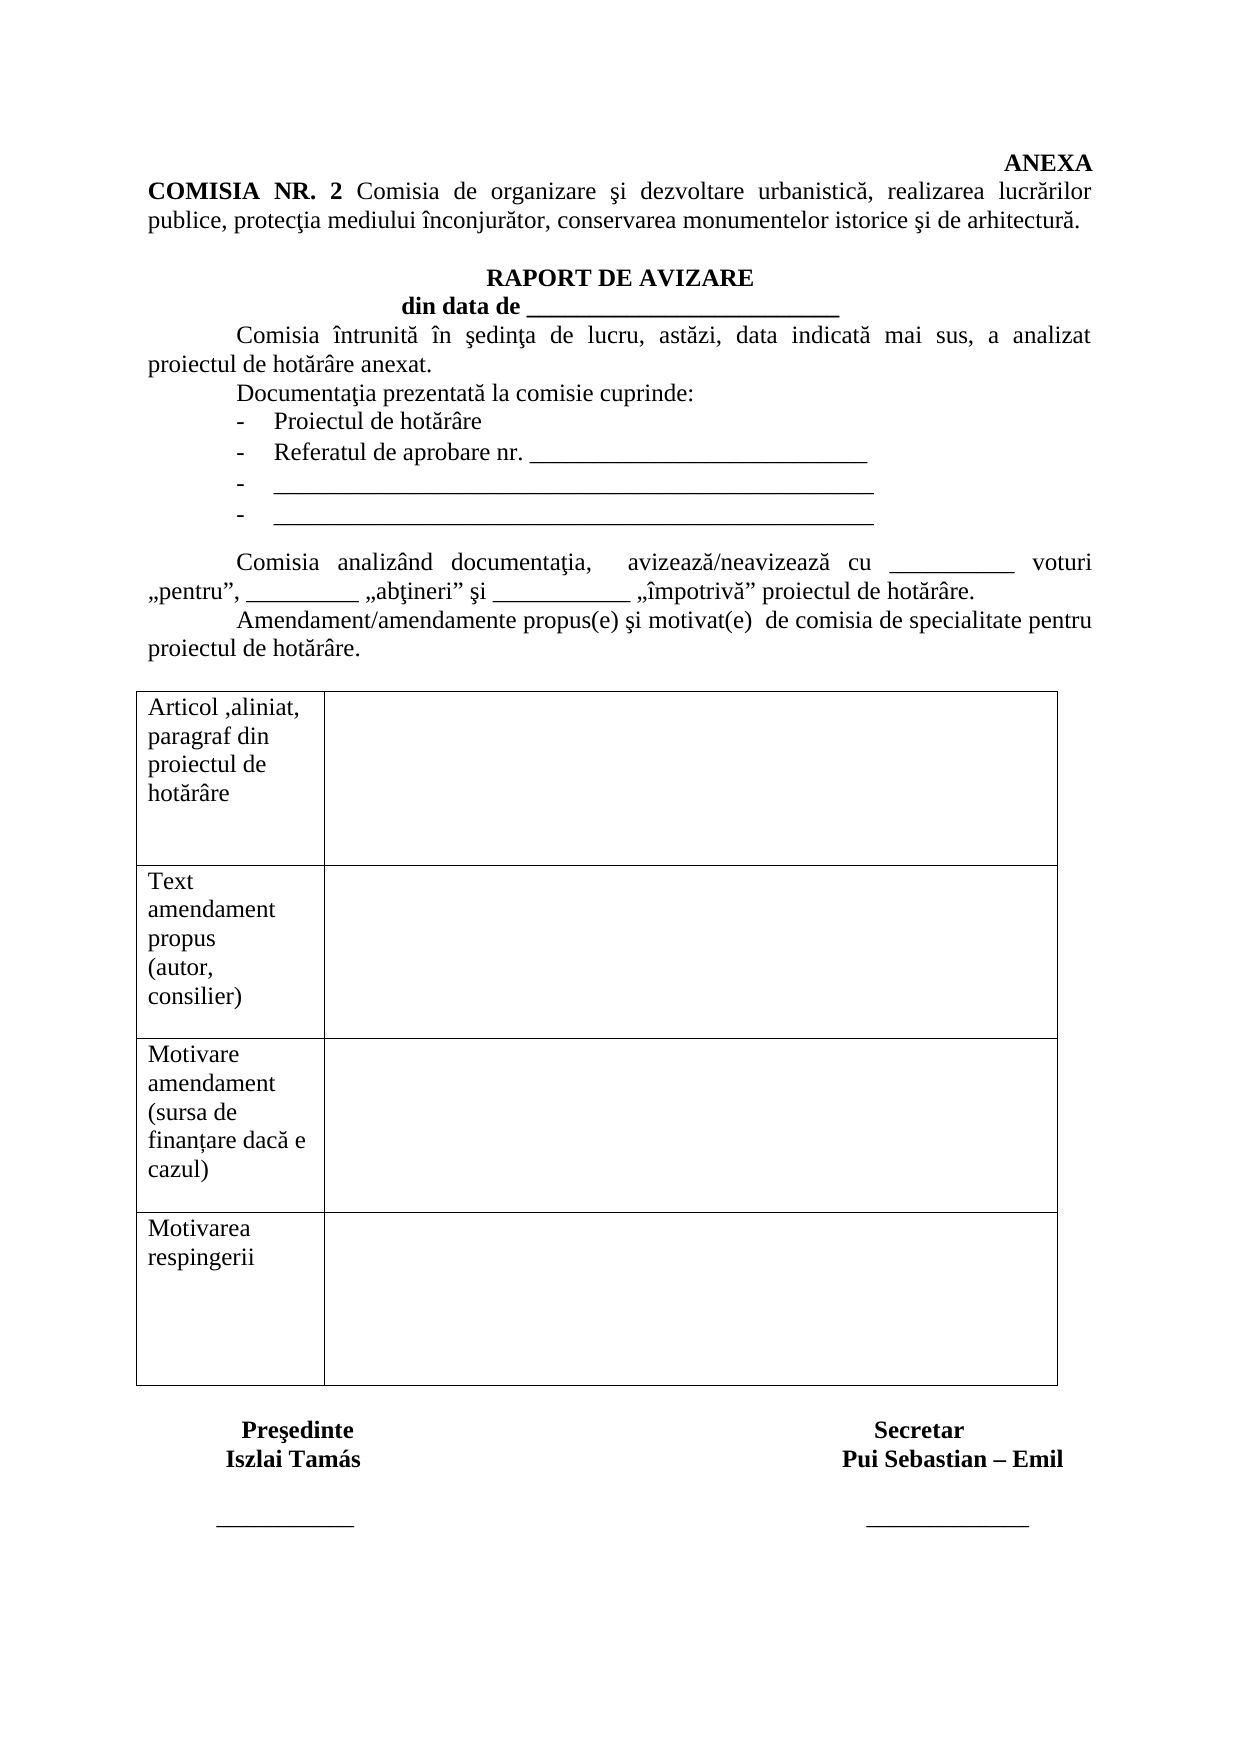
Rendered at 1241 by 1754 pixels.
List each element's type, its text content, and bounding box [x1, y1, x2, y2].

list Referatul de aprobare nr. ___________________________ [236, 437, 1093, 466]
table_header [325, 692, 1057, 865]
text Comisia analizând documentaţia, avizează/neavizează cu __________ voturi „pentru”, _________ „abţineri” şi ___________ „împotrivă” proiectul de hotărâre. [148, 547, 1093, 605]
list ________________________________________________ [236, 468, 1093, 497]
table_cell Text amendament propus (autor, consilier) [137, 866, 324, 1038]
text ___________ _____________ [148, 1501, 1093, 1530]
list ________________________________________________ [236, 499, 1093, 528]
list Proiectul de hotărâre [236, 406, 1093, 435]
text Preşedinte Secretar [148, 1415, 1093, 1444]
text Amendament/amendamente propus(e) şi motivat(e) de comisia de specialitate pentru proiectul de hotărâre. [148, 605, 1093, 662]
table_header Articol ,aliniat, paragraf din proiectul de hotărâre [137, 692, 324, 865]
text Comisia întrunită în şedinţa de lucru, astăzi, data indicată mai sus, a analizat proiectul de hotărâre anexat. [148, 320, 1093, 378]
text din data de _________________________ [148, 291, 1093, 320]
table_cell [325, 1039, 1057, 1212]
table_cell Motivare amendament (sursa de finanțare dacă e cazul) [137, 1039, 324, 1212]
table_cell [325, 866, 1057, 1038]
text Documentaţia prezentată la comisie cuprinde: [148, 378, 1093, 406]
text RAPORT DE AVIZARE [148, 263, 1093, 291]
text ANEXA [148, 148, 1093, 176]
text COMISIA NR. 2 Comisia de organizare şi dezvoltare urbanistică, realizarea lucrărilor publice, protecţia mediului înconjurător, conservarea monumentelor istorice şi de arhitectură. [148, 176, 1093, 234]
table_cell Motivarea respingerii [137, 1213, 324, 1385]
table_cell [325, 1213, 1057, 1385]
text Iszlai Tamás Pui Sebastian – Emil [207, 1444, 1093, 1473]
